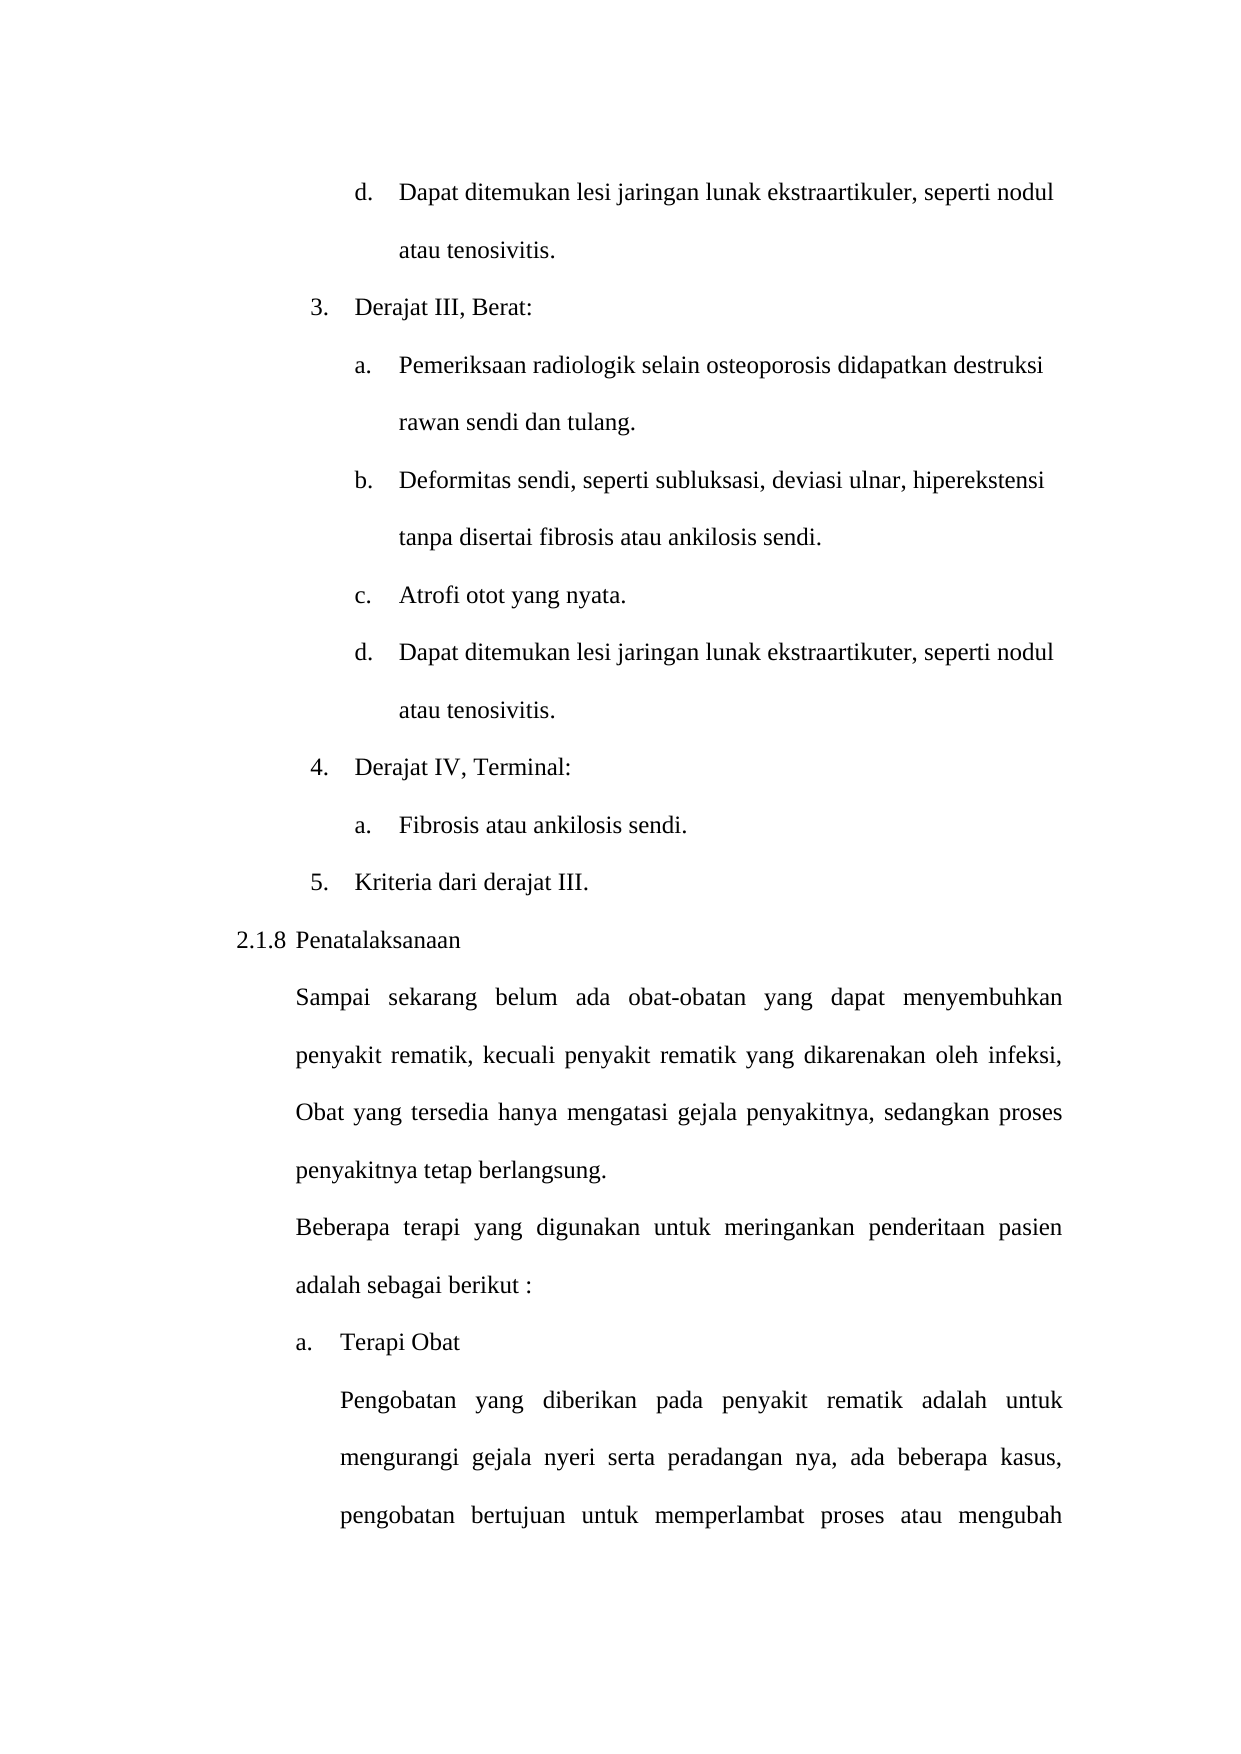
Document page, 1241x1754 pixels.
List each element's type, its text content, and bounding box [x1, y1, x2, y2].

list Pemeriksaan radiologik selain osteoporosis didapatkan destruksi rawan sendi dan tulang. [354, 350, 1063, 436]
list Penatalaksanaan [236, 925, 1063, 953]
list Deformitas sendi, seperti subluksasi, deviasi ulnar, hiperekstensi tanpa disertai fibrosis atau ankilosis sendi. [354, 465, 1063, 551]
list Derajat IV, Terminal: [310, 752, 1063, 781]
list Derajat III, Berat: [310, 292, 1063, 321]
list Kriteria dari derajat III. [310, 867, 1063, 896]
list Terapi Obat [295, 1327, 1063, 1356]
list Atrofi otot yang nyata. [354, 580, 1063, 608]
list Dapat ditemukan lesi jaringan lunak ekstraartikuler, seperti nodul atau tenosivitis. [354, 177, 1063, 263]
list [340, 1385, 1063, 1528]
list Beberapa terapi yang digunakan untuk meringankan penderitaan pasien adalah sebagai berikut : [295, 1212, 1063, 1298]
list Dapat ditemukan lesi jaringan lunak ekstraartikuter, seperti nodul atau tenosivitis. [354, 637, 1063, 723]
list Fibrosis atau ankilosis sendi. [354, 810, 1063, 838]
list Sampai sekarang belum ada obat-obatan yang dapat menyembuhkan penyakit rematik, kecuali penyakit rematik yang dikarenakan oleh infeksi, Obat yang tersedia hanya mengatasi gejala penyakitnya, sedangkan proses penyakitnya tetap berlangsung. [295, 982, 1063, 1183]
